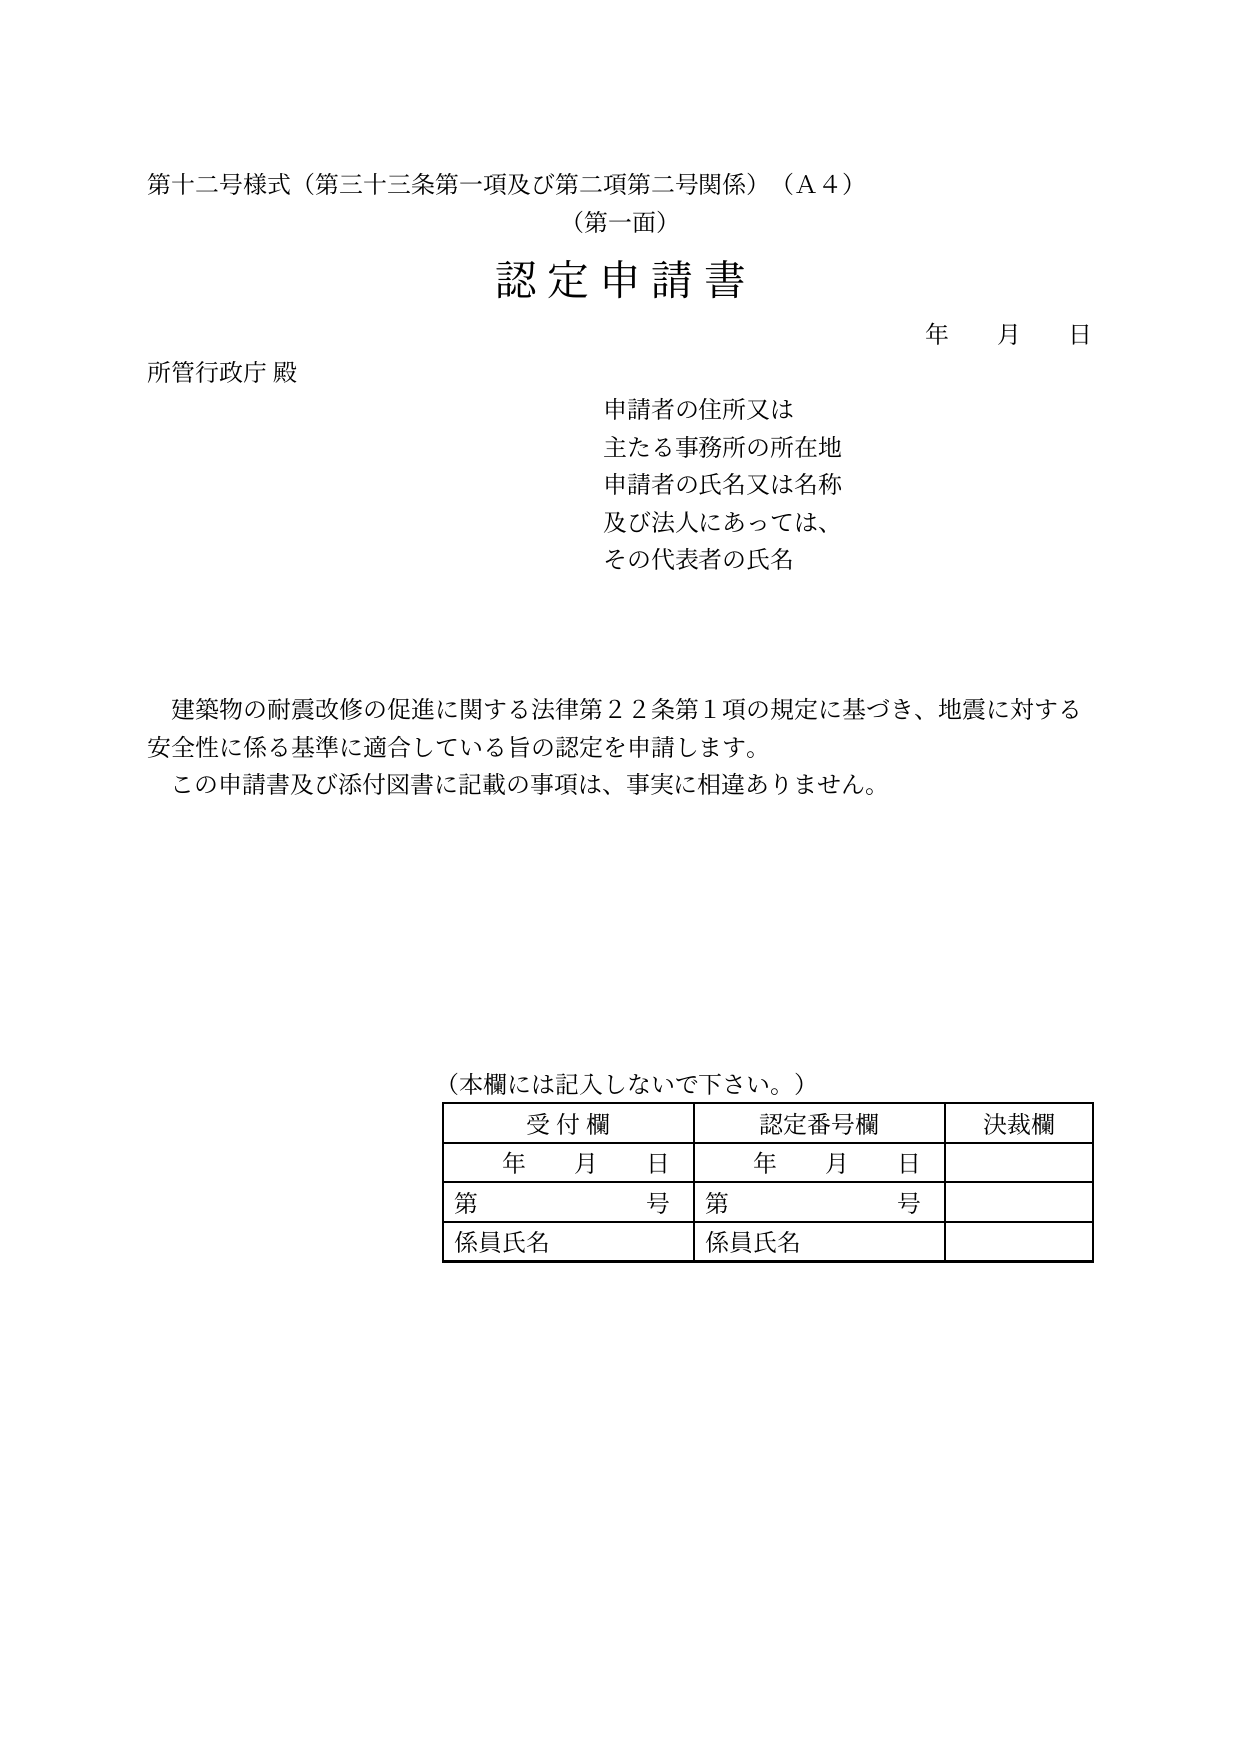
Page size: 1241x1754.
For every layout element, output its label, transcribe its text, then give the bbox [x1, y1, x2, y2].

table_header 認定番号欄 [695, 1104, 944, 1142]
table_cell 第 号 [695, 1183, 944, 1221]
text 第十二号様式（第三十三条第一項及び第二項第二号関係）（Ａ４） [148, 164, 1092, 202]
text この申請書及び添付図書に記載の事項は、事実に相違ありません。 [148, 764, 1092, 802]
text （第一面） [148, 202, 1092, 239]
table_cell [946, 1183, 1092, 1221]
text その代表者の氏名 [148, 539, 1092, 577]
text （本欄には記入しないで下さい。） [148, 1064, 997, 1102]
table_cell 係員氏名 [444, 1223, 693, 1260]
text 申請者の氏名又は名称 [148, 464, 1092, 502]
text 及び法人にあっては、 [148, 502, 1092, 539]
table_cell 年 月 日 [444, 1144, 693, 1181]
table_header 受 付 欄 [444, 1104, 693, 1142]
text 申請者の住所又は [148, 389, 1092, 427]
table_cell [946, 1223, 1092, 1260]
table_cell [946, 1144, 1092, 1181]
table_cell 第 号 [444, 1183, 693, 1221]
text 所管行政庁 殿 [148, 352, 1092, 389]
text 年 月 日 [148, 314, 1092, 352]
text 主たる事務所の所在地 [148, 427, 1092, 464]
table_header 決裁欄 [946, 1104, 1092, 1142]
table_cell 年 月 日 [695, 1144, 944, 1181]
table_cell 係員氏名 [695, 1223, 944, 1260]
text 認 定 申 請 書 [148, 239, 1092, 314]
text 建築物の耐震改修の促進に関する法律第２２条第１項の規定に基づき、地震に対する安全性に係る基準に適合している旨の認定を申請します。 [148, 689, 1092, 764]
